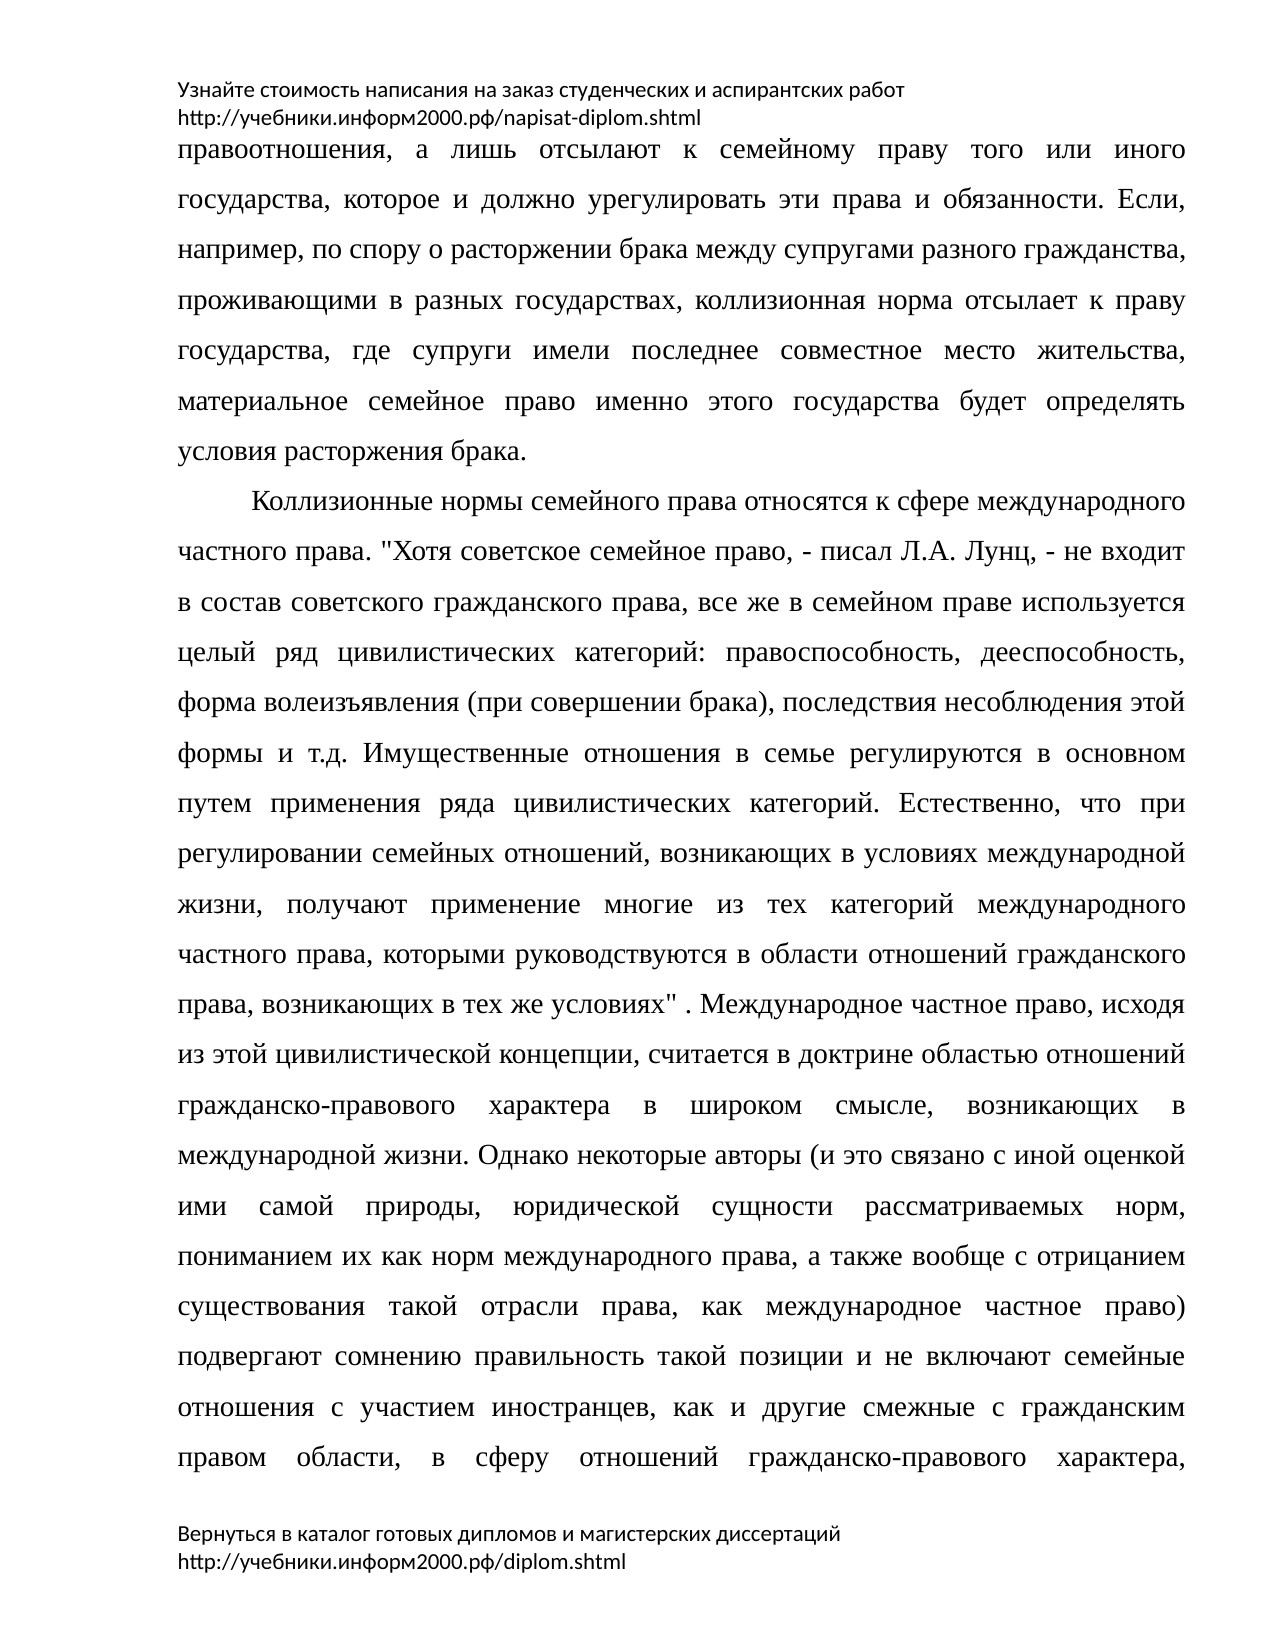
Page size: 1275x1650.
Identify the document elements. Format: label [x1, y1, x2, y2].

text [177, 131, 1186, 466]
text [177, 483, 1186, 1473]
